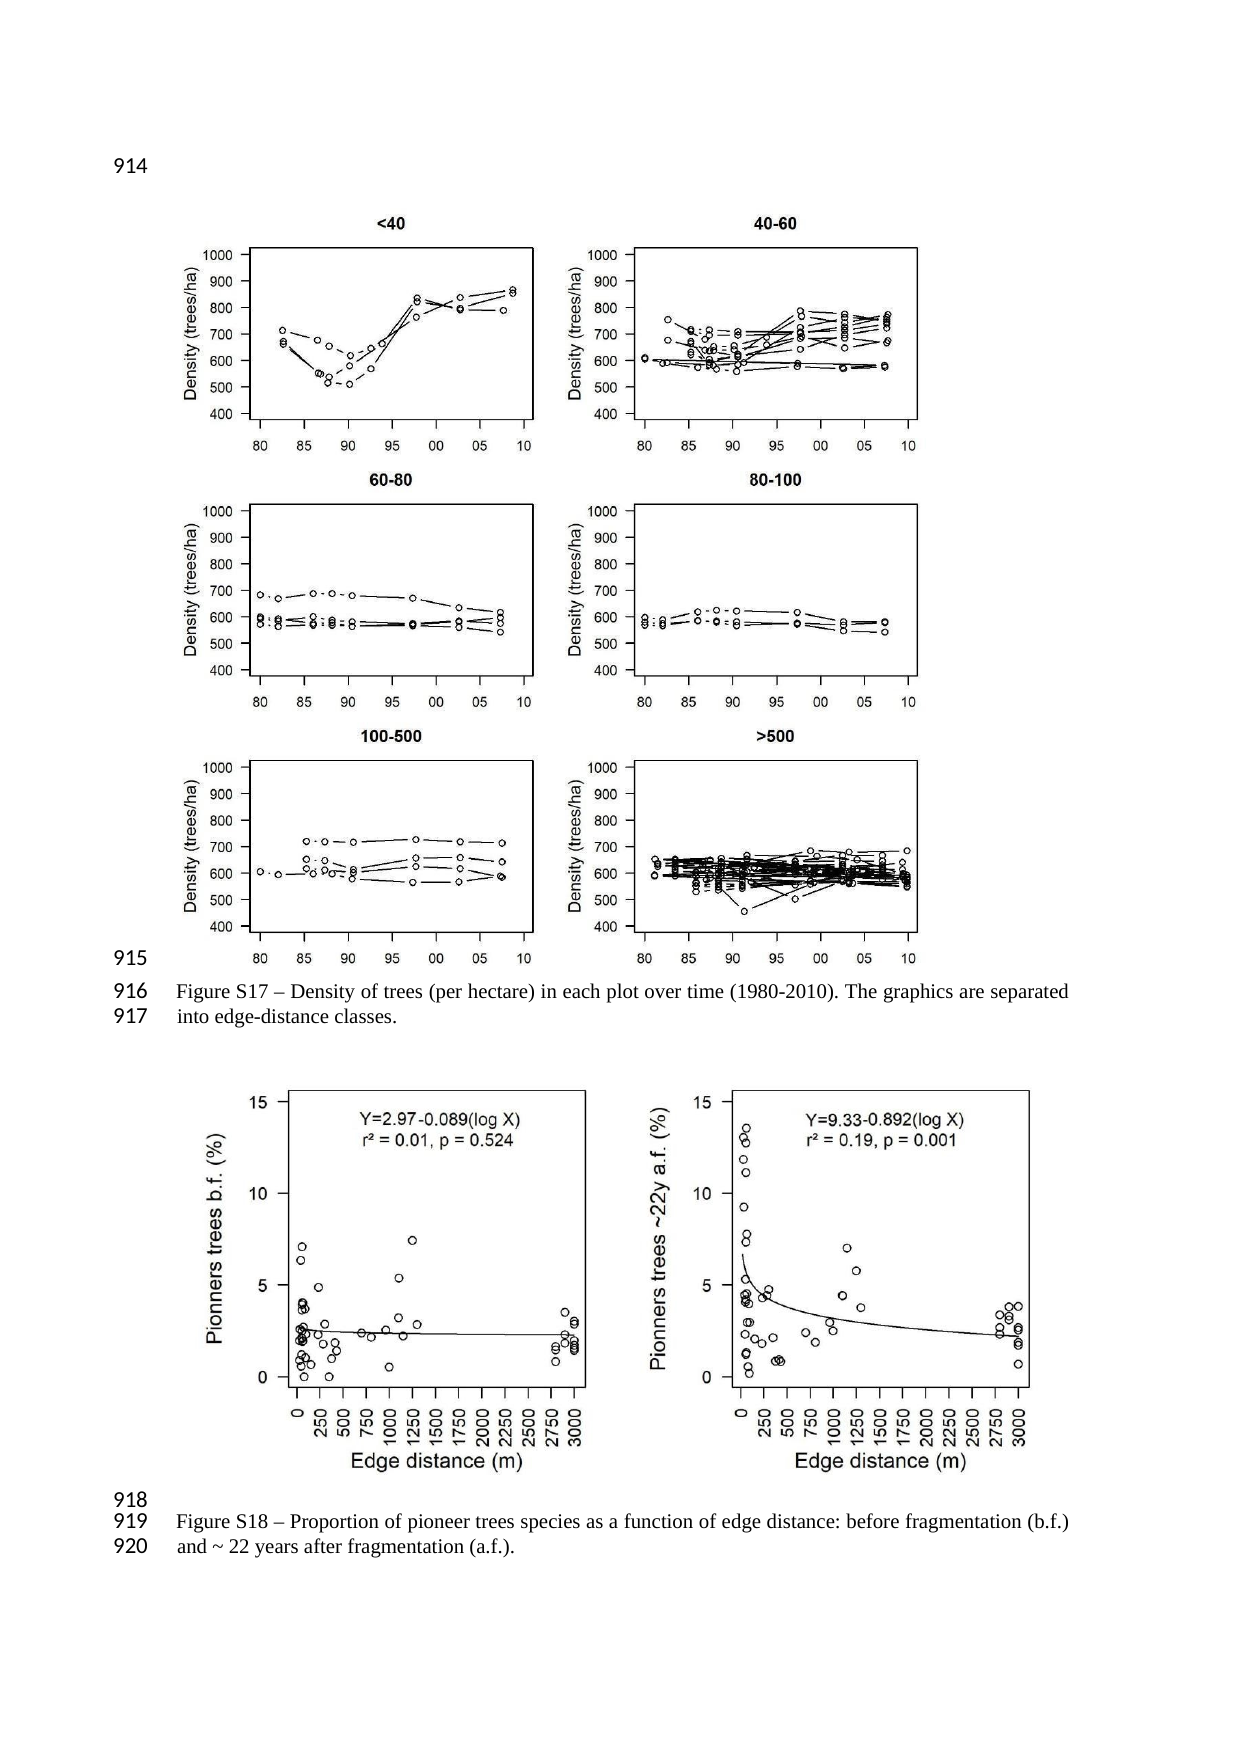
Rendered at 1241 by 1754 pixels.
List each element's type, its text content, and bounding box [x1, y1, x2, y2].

picture [183, 1048, 1071, 1507]
picture [182, 197, 950, 966]
text Figure S17 – Density of trees (per hectare) in each plot over time (1980-2010). The graphics are separated into edge-distance classes. [176, 979, 1070, 1028]
text Figure S18 – Proportion of pioneer trees species as a function of edge distance: before fragmentation (b.f.) and ~ 22 years after fragmentation (a.f.). [176, 1509, 1070, 1558]
